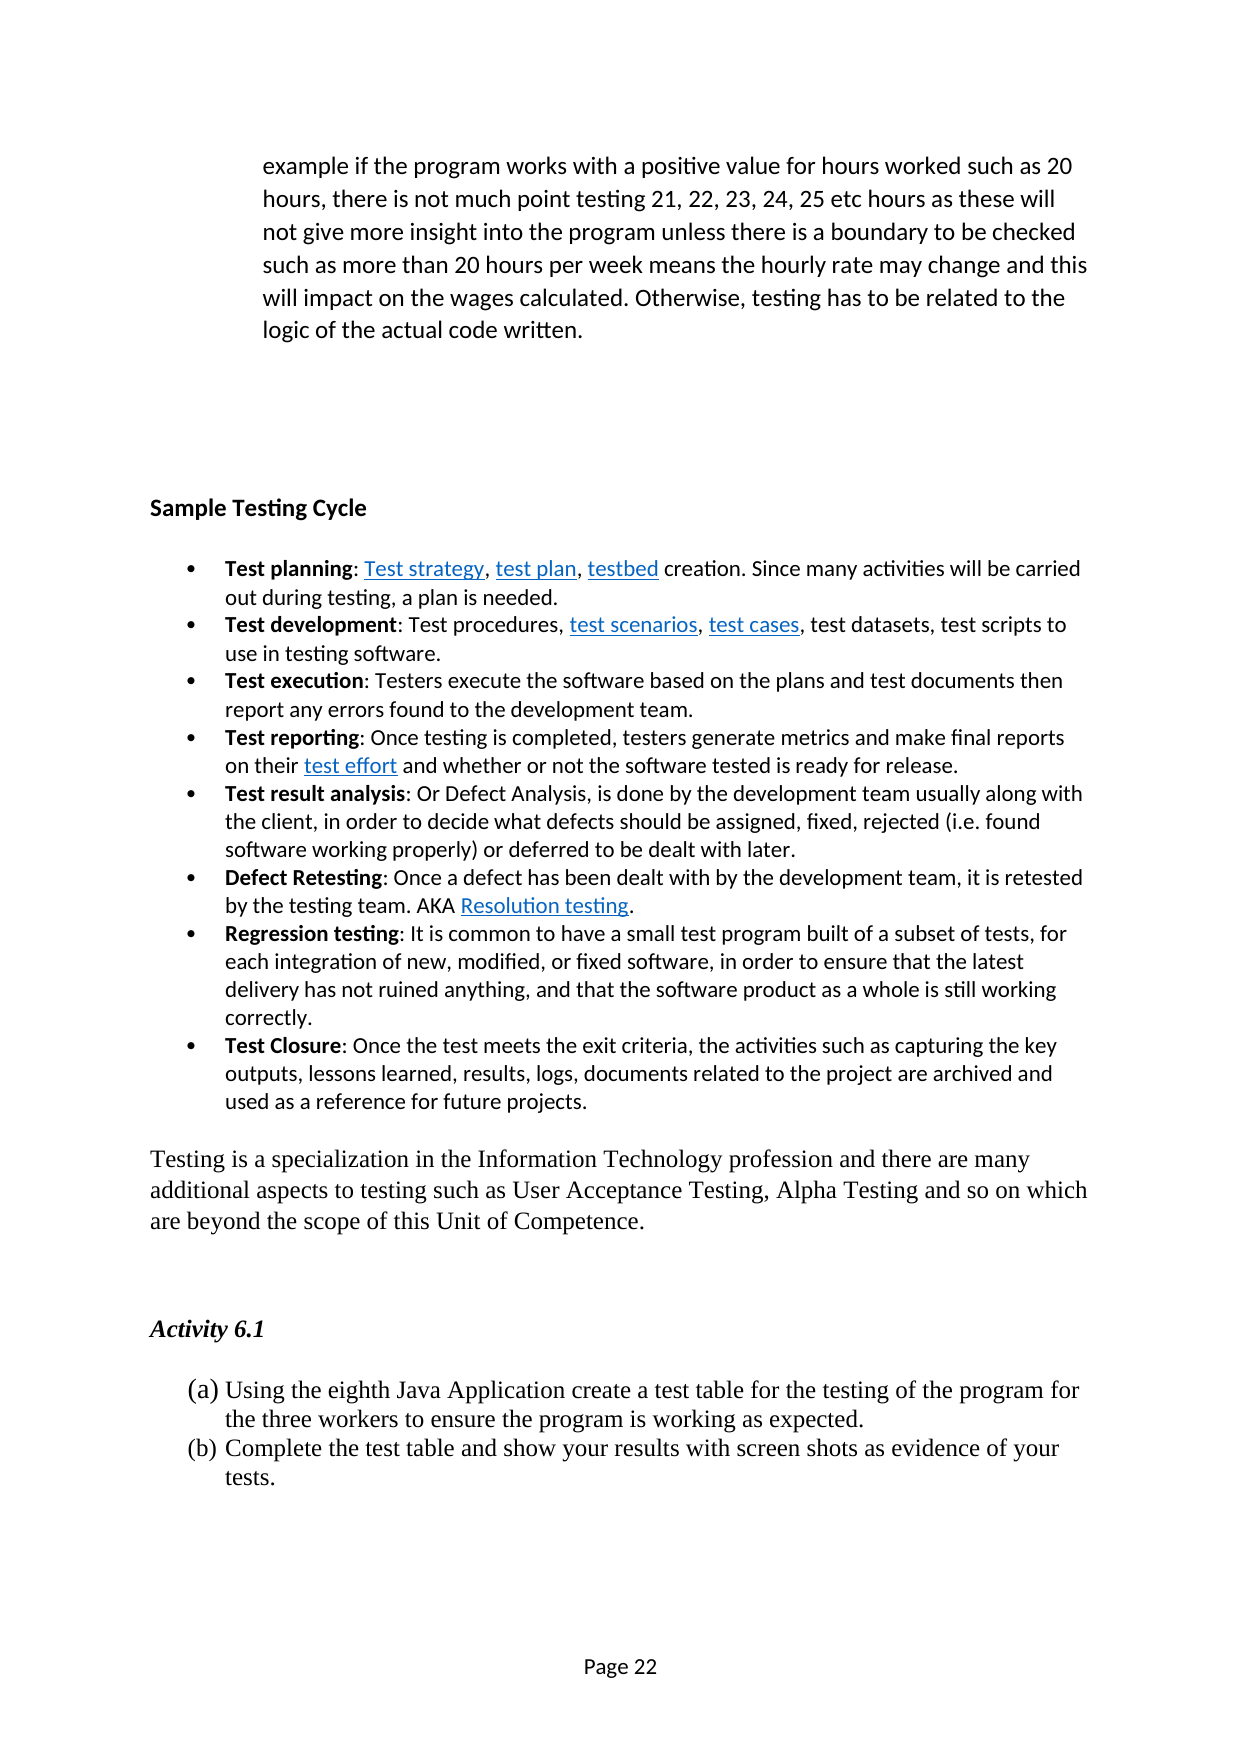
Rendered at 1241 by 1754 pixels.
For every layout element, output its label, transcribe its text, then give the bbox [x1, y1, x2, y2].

subtitle Activity 6.1 [150, 1314, 1090, 1343]
list Regression testing: It is common to have a small test program built of a subset of tests, for each integration of new, modified, or fixed software, in order to ensure that the latest delivery has not ruined anything, and that the software product as a whole is still working correctly. [187, 919, 1090, 1031]
list Test development: Test procedures, test scenarios, test cases, test datasets, test scripts to use in testing software. [187, 611, 1090, 667]
list Test result analysis: Or Defect Analysis, is done by the development team usually along with the client, in order to decide what defects should be assigned, fixed, rejected (i.e. found software working properly) or deferred to be dealt with later. [187, 779, 1090, 863]
text Sample Testing Cycle [150, 492, 1090, 523]
subtitle Complete the test table and show your results with screen shots as evidence of your tests. [187, 1462, 1090, 1520]
subtitle Using the eighth Java Application create a test table for the testing of the program for the three workers to ensure the program is working as expected. [187, 1372, 1090, 1433]
text Testing is a specialization in the Information Technology profession and there are many additional aspects to testing such as User Acceptance Testing, Alpha Testing and so on which are beyond the scope of this Unit of Competence. [150, 1144, 1090, 1235]
list Defect Retesting: Once a defect has been dealt with by the development team, it is retested by the testing team. AKA Resolution testing. [187, 863, 1090, 919]
list Test reporting: Once testing is completed, testers generate metrics and make final reports on their test effort and whether or not the software tested is ready for release. [187, 723, 1090, 779]
list Test execution: Testers execute the software based on the plans and test documents then report any errors found to the development team. [187, 667, 1090, 723]
list Test Closure: Once the test meets the exit criteria, the activities such as capturing the key outputs, lessons learned, results, logs, documents related to the project are archived and used as a reference for future projects. [187, 1031, 1090, 1115]
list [225, 150, 1090, 345]
list Test planning: Test strategy, test plan, testbed creation. Since many activities will be carried out during testing, a plan is needed. [187, 554, 1090, 611]
